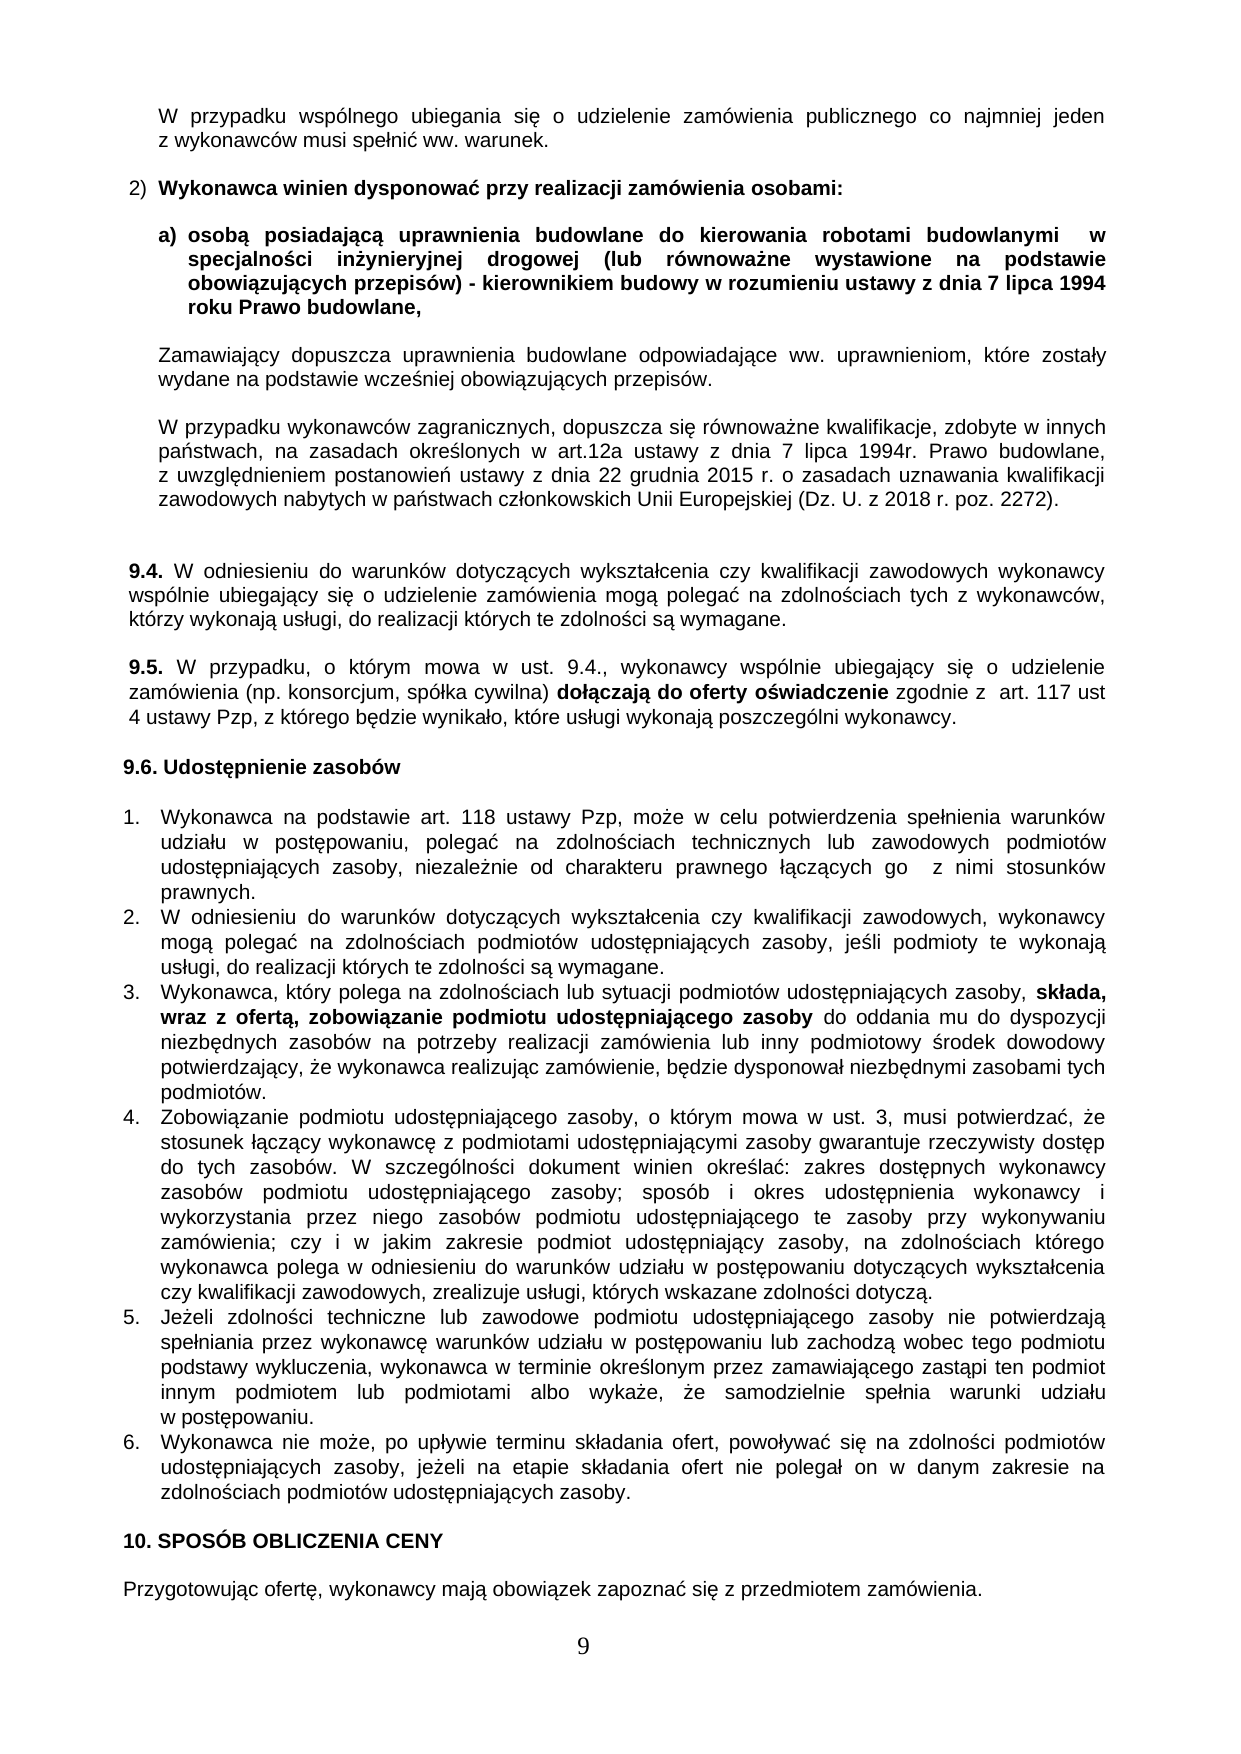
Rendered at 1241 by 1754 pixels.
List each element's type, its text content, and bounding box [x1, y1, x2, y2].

list Wykonawca nie może, po upływie terminu składania ofert, powoływać się na zdolności podmiotów udostępniających zasoby, jeżeli na etapie składania ofert nie polegał on w danym zakresie na zdolnościach podmiotów udostępniających zasoby. [123, 1429, 1106, 1504]
list Wykonawca na podstawie art. 118 ustawy Pzp, może w celu potwierdzenia spełnienia warunków udziału w postępowaniu, polegać na zdolnościach technicznych lub zawodowych podmiotów udostępniających zasoby, niezależnie od charakteru prawnego łączących go z nimi stosunków prawnych. [123, 804, 1106, 904]
list Wykonawca winien dysponować przy realizacji zamówienia osobami: [128, 175, 1106, 199]
text 9.4. W odniesieniu do warunków dotyczących wykształcenia czy kwalifikacji zawodowych wykonawcy wspólnie ubiegający się o udzielenie zamówienia mogą polegać na zdolnościach tych z wykonawców, którzy wykonają usługi, do realizacji których te zdolności są wymagane. [128, 559, 1106, 631]
text W przypadku wspólnego ubiegania się o udzielenie zamówienia publicznego co najmniej jeden z wykonawców musi spełnić ww. warunek. [158, 103, 1106, 151]
text 9.6. Udostępnienie zasobów [10, 754, 1106, 779]
list Wykonawca, który polega na zdolnościach lub sytuacji podmiotów udostępniających zasoby, składa, wraz z ofertą, zobowiązanie podmiotu udostępniającego zasoby do oddania mu do dyspozycji niezbędnych zasobów na potrzeby realizacji zamówienia lub inny podmiotowy środek dowodowy potwierdzający, że wykonawca realizując zamówienie, będzie dysponował niezbędnymi zasobami tych podmiotów. [123, 979, 1106, 1104]
text W przypadku wykonawców zagranicznych, dopuszcza się równoważne kwalifikacje, zdobyte w innych państwach, na zasadach określonych w art.12a ustawy z dnia 7 lipca 1994r. Prawo budowlane, z uwzględnieniem postanowień ustawy z dnia 22 grudnia 2015 r. o zasadach uznawania kwalifikacji zawodowych nabytych w państwach członkowskich Unii Europejskiej (Dz. U. z 2018 r. poz. 2272). [158, 415, 1106, 511]
list W odniesieniu do warunków dotyczących wykształcenia czy kwalifikacji zawodowych, wykonawcy mogą polegać na zdolnościach podmiotów udostępniających zasoby, jeśli podmioty te wykonają usługi, do realizacji których te zdolności są wymagane. [123, 904, 1106, 979]
text 9.5. W przypadku, o którym mowa w ust. 9.4., wykonawcy wspólnie ubiegający się o udzielenie zamówienia (np. konsorcjum, spółka cywilna) dołączają do oferty oświadczenie zgodnie z art. 117 ust 4 ustawy Pzp, z którego będzie wynikało, które usługi wykonają poszczególni wykonawcy. [128, 654, 1106, 729]
list osobą posiadającą uprawnienia budowlane do kierowania robotami budowlanymi w specjalności inżynieryjnej drogowej (lub równoważne wystawione na podstawie obowiązujących przepisów) - kierownikiem budowy w rozumieniu ustawy z dnia 7 lipca 1994 roku Prawo budowlane, [158, 223, 1106, 319]
list Zobowiązanie podmiotu udostępniającego zasoby, o którym mowa w ust. 3, musi potwierdzać, że stosunek łączący wykonawcę z podmiotami udostępniającymi zasoby gwarantuje rzeczywisty dostęp do tych zasobów. W szczególności dokument winien określać: zakres dostępnych wykonawcy zasobów podmiotu udostępniającego zasoby; sposób i okres udostępnienia wykonawcy i wykorzystania przez niego zasobów podmiotu udostępniającego te zasoby przy wykonywaniu zamówienia; czy i w jakim zakresie podmiot udostępniający zasoby, na zdolnościach którego wykonawca polega w odniesieniu do warunków udziału w postępowaniu dotyczących wykształcenia czy kwalifikacji zawodowych, zrealizuje usługi, których wskazane zdolności dotyczą. [123, 1104, 1106, 1304]
text 10. SPOSÓB OBLICZENIA CENY [123, 1528, 1106, 1552]
list Jeżeli zdolności techniczne lub zawodowe podmiotu udostępniającego zasoby nie potwierdzają spełniania przez wykonawcę warunków udziału w postępowaniu lub zachodzą wobec tego podmiotu podstawy wykluczenia, wykonawca w terminie określonym przez zamawiającego zastąpi ten podmiot innym podmiotem lub podmiotami albo wykaże, że samodzielnie spełnia warunki udziału w postępowaniu. [123, 1304, 1106, 1429]
text Zamawiający dopuszcza uprawnienia budowlane odpowiadające ww. uprawnieniom, które zostały wydane na podstawie wcześniej obowiązujących przepisów. [158, 343, 1106, 391]
text Przygotowując ofertę, wykonawcy mają obowiązek zapoznać się z przedmiotem zamówienia. [123, 1576, 1106, 1600]
